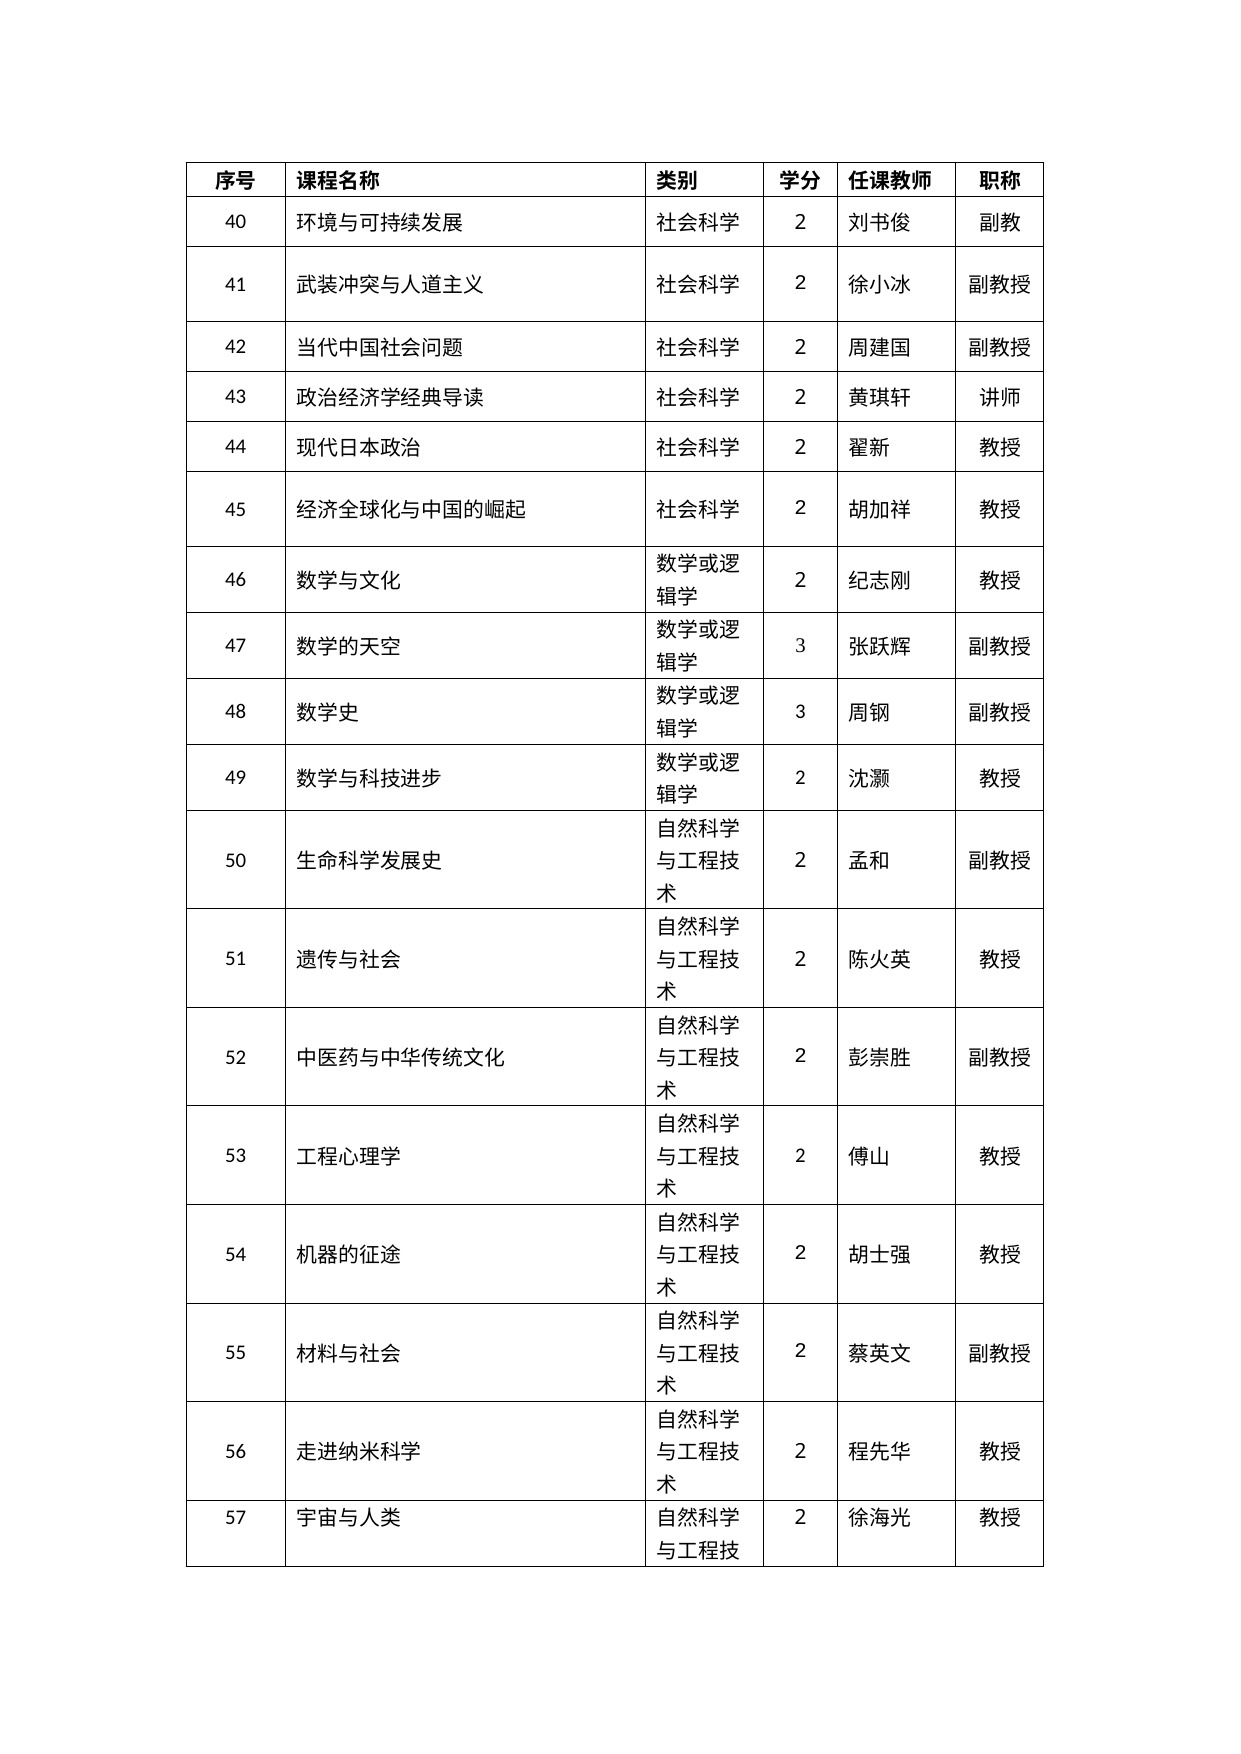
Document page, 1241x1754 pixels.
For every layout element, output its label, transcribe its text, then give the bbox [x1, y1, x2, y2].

table_cell 46 [187, 547, 285, 612]
table_header 类别 [646, 163, 763, 196]
table_cell 2 [764, 1106, 837, 1204]
table_cell 副教授 [956, 613, 1043, 678]
table_cell 教授 [956, 745, 1043, 810]
table_cell 走进纳米科学 [286, 1402, 645, 1499]
table_cell 副教授 [956, 1304, 1043, 1401]
table_cell 数学史 [286, 679, 645, 744]
table_cell 社会科学 [646, 197, 763, 246]
table_cell 44 [187, 422, 285, 471]
table_cell 自然科学与工程技术 [646, 1304, 763, 1401]
table_cell 54 [187, 1205, 285, 1302]
table_cell 教授 [956, 1205, 1043, 1302]
table_cell 自然科学与工程技术 [646, 1008, 763, 1105]
table_cell 数学或逻辑学 [646, 745, 763, 810]
table_cell 52 [187, 1008, 285, 1105]
table_cell 沈灏 [838, 745, 955, 810]
table_cell 徐小冰 [838, 247, 955, 321]
table_cell 蔡英文 [838, 1304, 955, 1401]
table_cell 自然科学与工程技术 [646, 1205, 763, 1302]
table_cell 讲师 [956, 372, 1043, 421]
table_cell 41 [187, 247, 285, 321]
table_cell 副教授 [956, 1008, 1043, 1105]
table_cell 黄琪轩 [838, 372, 955, 421]
table_cell 2 [764, 1402, 837, 1499]
table_cell 程先华 [838, 1402, 955, 1499]
table_cell 2 [764, 547, 837, 612]
table_cell 51 [187, 909, 285, 1007]
table_cell 教授 [956, 1402, 1043, 1499]
table_cell 2 [764, 472, 837, 546]
table_cell 2 [764, 811, 837, 908]
table_cell 数学与文化 [286, 547, 645, 612]
table_cell 社会科学 [646, 372, 763, 421]
table_cell 教授 [956, 422, 1043, 471]
table_cell 48 [187, 679, 285, 744]
table_cell 副教 [956, 197, 1043, 246]
table_cell 教授 [956, 909, 1043, 1007]
table_cell 57 [187, 1501, 285, 1566]
table_cell 经济全球化与中国的崛起 [286, 472, 645, 546]
table_cell 教授 [956, 1106, 1043, 1204]
table_cell 刘书俊 [838, 197, 955, 246]
table_cell 教授 [956, 547, 1043, 612]
table_cell 彭崇胜 [838, 1008, 955, 1105]
table_cell 陈火英 [838, 909, 955, 1007]
table_cell 45 [187, 472, 285, 546]
table_cell 张跃辉 [838, 613, 955, 678]
table_cell 55 [187, 1304, 285, 1401]
table_cell 2 [764, 372, 837, 421]
table_cell 遗传与社会 [286, 909, 645, 1007]
table_cell 中医药与中华传统文化 [286, 1008, 645, 1105]
table_cell 2 [764, 1205, 837, 1302]
table_cell 副教授 [956, 322, 1043, 371]
table_cell 翟新 [838, 422, 955, 471]
table_cell 机器的征途 [286, 1205, 645, 1302]
table_cell 自然科学与工程技术 [646, 1402, 763, 1499]
table_cell 数学的天空 [286, 613, 645, 678]
table_cell 自然科学与工程技术 [646, 909, 763, 1007]
table_cell 2 [764, 909, 837, 1007]
table_cell 40 [187, 197, 285, 246]
table_cell 工程心理学 [286, 1106, 645, 1204]
table_header 序号 [187, 163, 285, 196]
table_cell 自然科学与工程技术 [646, 1106, 763, 1204]
table_cell 教授 [956, 472, 1043, 546]
table_cell 数学与科技进步 [286, 745, 645, 810]
table_cell 2 [764, 745, 837, 810]
table_cell 武装冲突与人道主义 [286, 247, 645, 321]
table_cell 胡士强 [838, 1205, 955, 1302]
table_cell 3 [764, 613, 837, 678]
table_cell 50 [187, 811, 285, 908]
table_cell 纪志刚 [838, 547, 955, 612]
table_cell 43 [187, 372, 285, 421]
table_cell 环境与可持续发展 [286, 197, 645, 246]
table_header 任课教师 [838, 163, 955, 196]
table_cell 2 [764, 247, 837, 321]
table_cell 自然科学与工程技术 [646, 1501, 763, 1566]
table_cell 周建国 [838, 322, 955, 371]
table_cell 49 [187, 745, 285, 810]
table_cell 周钢 [838, 679, 955, 744]
table_cell 材料与社会 [286, 1304, 645, 1401]
table_header 学分 [764, 163, 837, 196]
table_cell 社会科学 [646, 472, 763, 546]
table_cell 胡加祥 [838, 472, 955, 546]
table_cell 现代日本政治 [286, 422, 645, 471]
table_cell 数学或逻辑学 [646, 613, 763, 678]
table_cell 副教授 [956, 247, 1043, 321]
table_cell 当代中国社会问题 [286, 322, 645, 371]
table_cell 宇宙与人类 [286, 1501, 645, 1566]
table_cell 徐海光 [838, 1501, 955, 1566]
table_cell 孟和 [838, 811, 955, 908]
table_cell 副教授 [956, 679, 1043, 744]
table_cell 53 [187, 1106, 285, 1204]
table_cell 2 [764, 1304, 837, 1401]
table_cell 社会科学 [646, 247, 763, 321]
table_cell 教授 [956, 1501, 1043, 1566]
table_cell 42 [187, 322, 285, 371]
table_header 职称 [956, 163, 1043, 196]
table_cell 傅山 [838, 1106, 955, 1204]
table_cell 数学或逻辑学 [646, 547, 763, 612]
table_cell 2 [764, 322, 837, 371]
table_cell 社会科学 [646, 422, 763, 471]
table_header 课程名称 [286, 163, 645, 196]
table_cell 社会科学 [646, 322, 763, 371]
table_cell 2 [764, 1008, 837, 1105]
table_cell 2 [764, 197, 837, 246]
table_cell 2 [764, 422, 837, 471]
table_cell 政治经济学经典导读 [286, 372, 645, 421]
table_cell 2 [764, 1501, 837, 1566]
table_cell 生命科学发展史 [286, 811, 645, 908]
table_cell 自然科学与工程技术 [646, 811, 763, 908]
table_cell 3 [764, 679, 837, 744]
table_cell 56 [187, 1402, 285, 1499]
table_cell 数学或逻辑学 [646, 679, 763, 744]
table_cell 47 [187, 613, 285, 678]
table_cell 副教授 [956, 811, 1043, 908]
